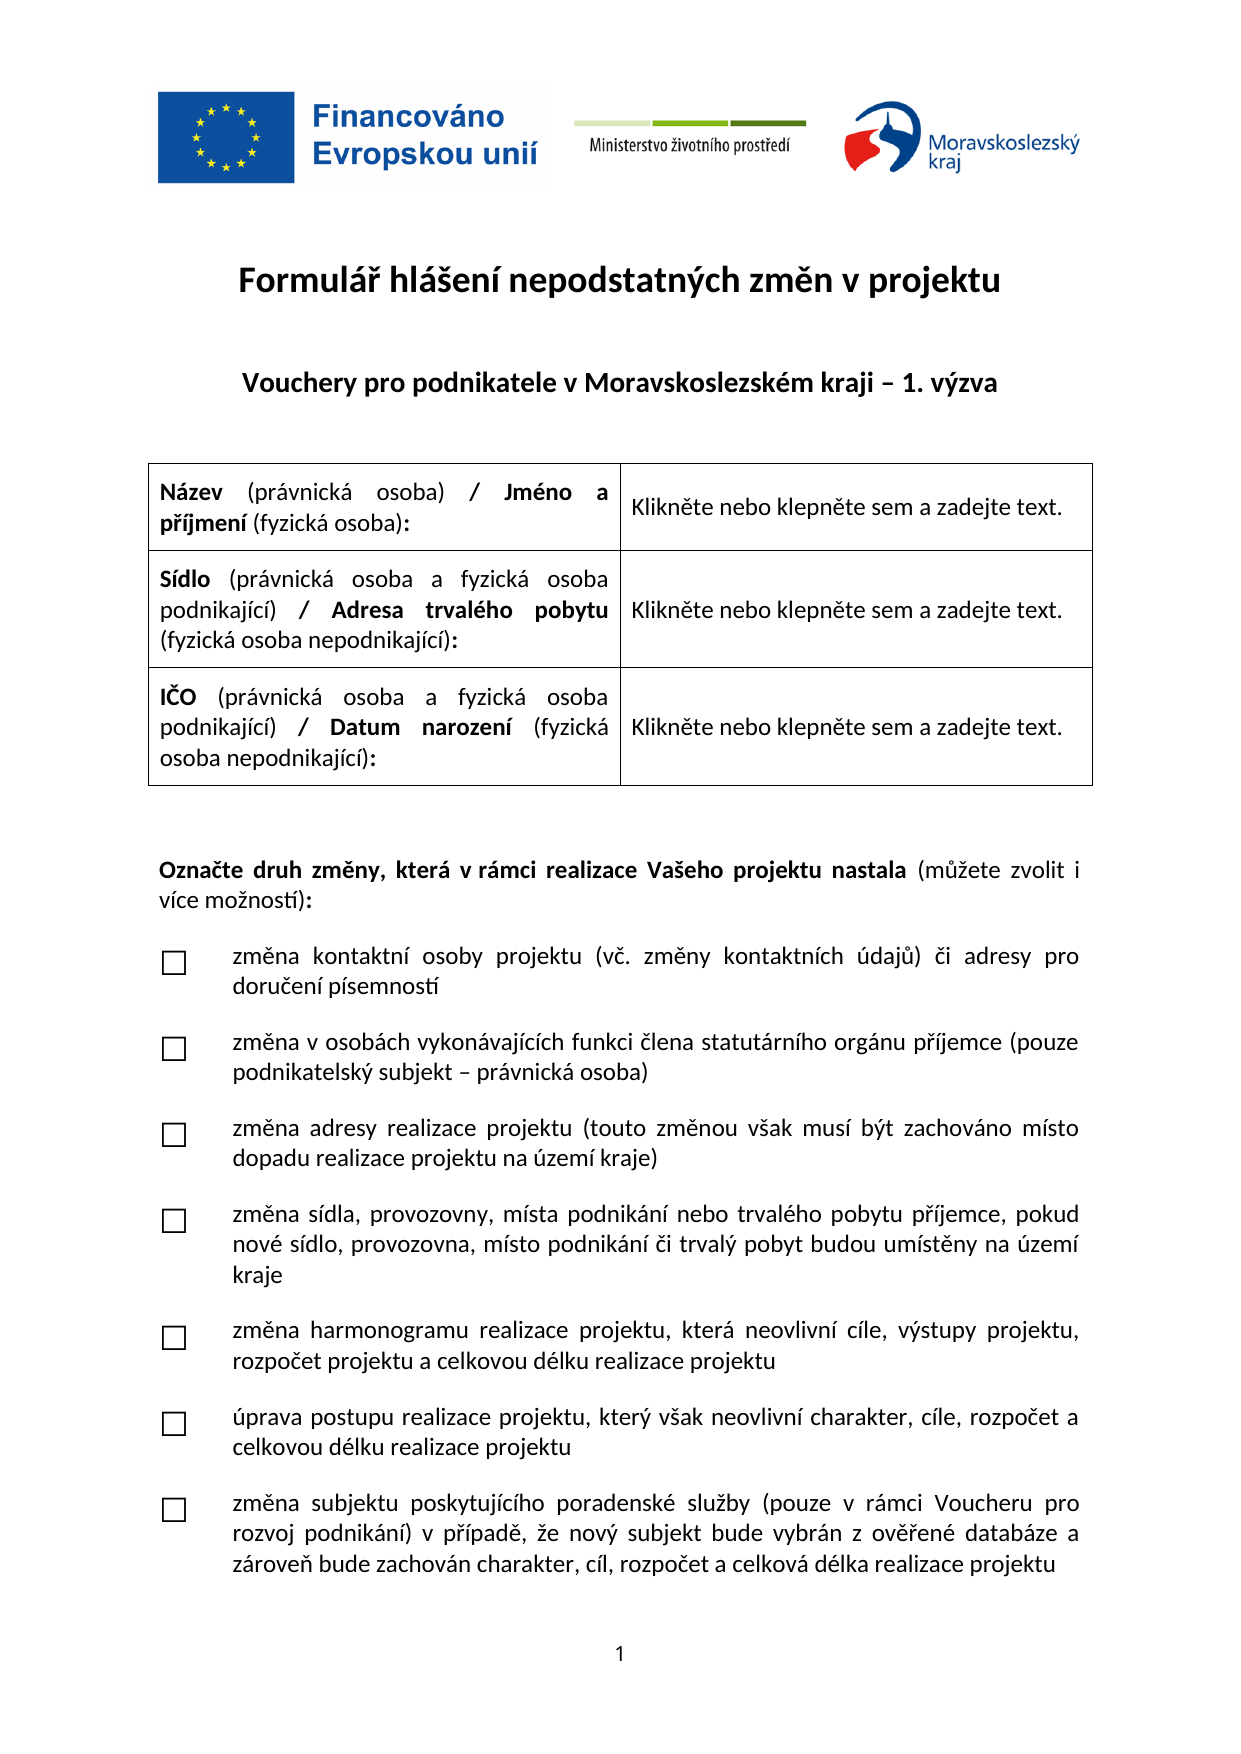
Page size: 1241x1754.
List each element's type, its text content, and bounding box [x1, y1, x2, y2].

table_cell změna sídla, provozovny, místa podnikání nebo trvalého pobytu příjemce, pokud nové sídlo, provozovna, místo podnikání či trvalý pobyt budou umístěny na území kraje [221, 1186, 1091, 1302]
table_header Označte druh změny, která v rámci realizace Vašeho projektu nastala (můžete zvolit i více možností): [148, 841, 1091, 927]
table_cell Sídlo (právnická osoba a fyzická osoba podnikající) / Adresa trvalého pobytu (fyzická osoba nepodnikající): [149, 551, 620, 667]
table_cell změna kontaktní osoby projektu (vč. změny kontaktních údajů) či adresy pro doručení písemností [221, 928, 1091, 1013]
table_cell změna v osobách vykonávajících funkci člena statutárního orgánu příjemce (pouze podnikatelský subjekt – právnická osoba) [221, 1014, 1091, 1099]
table_cell úprava postupu realizace projektu, který však neovlivní charakter, cíle, rozpočet a celkovou délku realizace projektu [221, 1388, 1091, 1474]
text Vouchery pro podnikatele v Moravskoslezském kraji – 1. výzva [148, 364, 1092, 400]
table_cell změna harmonogramu realizace projektu, která neovlivní cíle, výstupy projektu, rozpočet projektu a celkovou délku realizace projektu [221, 1302, 1091, 1388]
text Formulář hlášení nepodstatných změn v projektu [148, 256, 1092, 302]
table_cell IČO (právnická osoba a fyzická osoba podnikající) / Datum narození (fyzická osoba nepodnikající): [149, 668, 620, 785]
table_cell změna subjektu poskytujícího poradenské služby (pouze v rámci Voucheru pro rozvoj podnikání) v případě, že nový subjekt bude vybrán z ověřené databáze a zároveň bude zachován charakter, cíl, rozpočet a celková délka realizace projektu [221, 1474, 1091, 1591]
picture [147, 86, 1094, 189]
table_header Název (právnická osoba) / Jméno a příjmení (fyzická osoba): [149, 464, 620, 550]
table_cell změna adresy realizace projektu (touto změnou však musí být zachováno místo dopadu realizace projektu na území kraje) [221, 1100, 1091, 1186]
